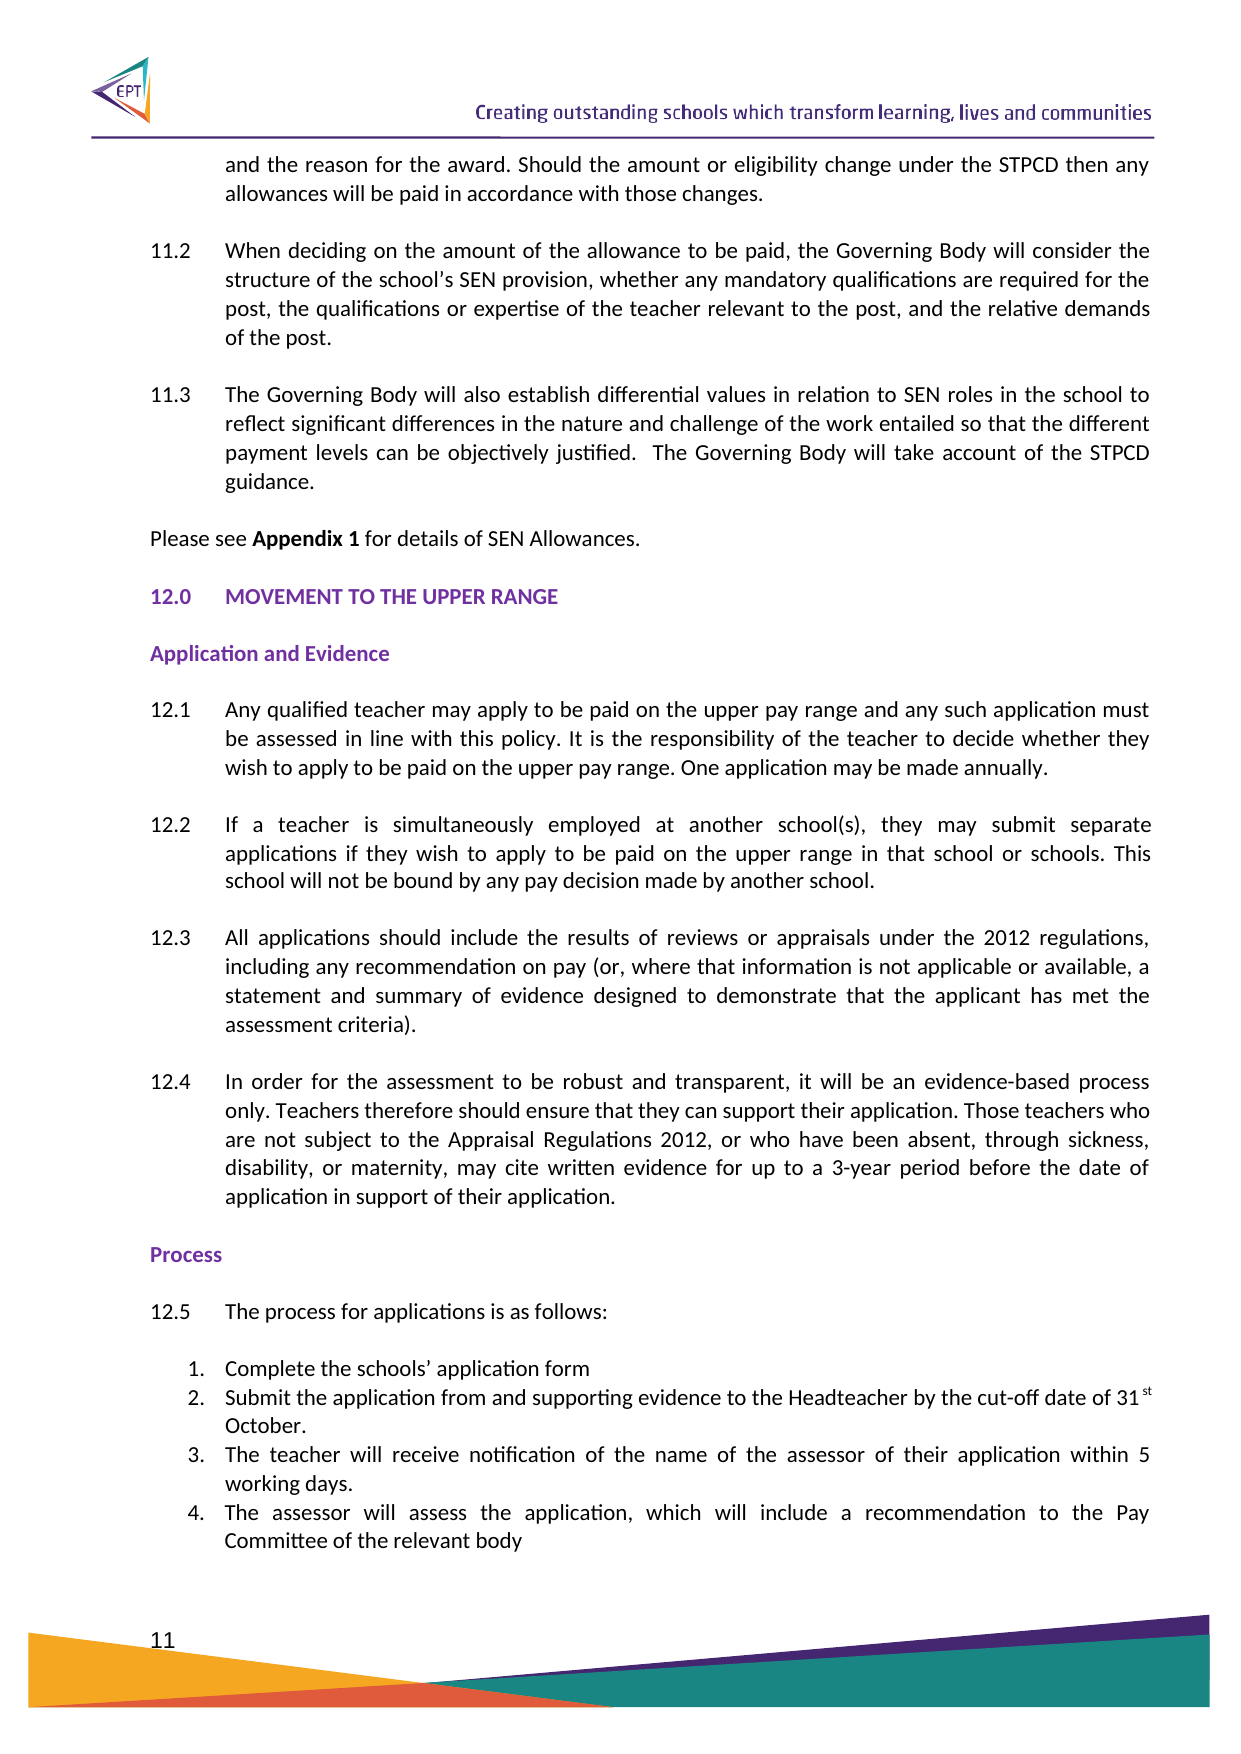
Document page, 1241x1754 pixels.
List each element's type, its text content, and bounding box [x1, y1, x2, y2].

text 11.3 The Governing Body will also establish differential values in relation to SEN roles in the school to reflect significant differences in the nature and challenge of the work entailed so that the different payment levels can be objectively justified. The Governing Body will take account of the STPCD guidance. [150, 380, 1152, 495]
list Complete the schools’ application form [187, 1354, 1152, 1382]
picture [879, 104, 954, 123]
picture [960, 104, 1151, 120]
picture [476, 104, 873, 123]
text 12.1 Any qualified teacher may apply to be paid on the upper pay range and any such application must be assessed in line with this policy. It is the responsibility of the teacher to decide whether they wish to apply to be paid on the upper pay range. One application may be made annually. [150, 696, 1152, 781]
text 12.2 If a teacher is simultaneously employed at another school(s), they may submit separate applications if they wish to apply to be paid on the upper range in that school or schools. This school will not be bound by any pay decision made by another school. [150, 811, 1153, 895]
text 11.2 When deciding on the amount of the allowance to be paid, the Governing Body will consider the structure of the school’s SEN provision, whether any mandatory qualifications are required for the post, the qualifications or expertise of the teacher relevant to the post, and the relative demands of the post. [150, 236, 1152, 351]
list The assessor will assess the application, which will include a recommendation to the Pay Committee of the relevant body [187, 1498, 1152, 1554]
text Process [150, 1240, 1152, 1268]
text 12.5 The process for applications is as follows: [150, 1297, 1152, 1325]
text 12.4 In order for the assessment to be robust and transparent, it will be an evidence-based process only. Teachers therefore should ensure that they can support their application. Those teachers who are not subject to the Appraisal Regulations 2012, or who have been absent, through sickness, disability, or maternity, may cite written evidence for up to a 3-year period before the date of application in support of their application. [150, 1067, 1152, 1210]
text 12.0 MOVEMENT TO THE UPPER RANGE [150, 582, 1152, 610]
text 12.3 All applications should include the results of reviews or appraisals under the 2012 regulations, including any recommendation on pay (or, where that information is not applicable or available, a statement and summary of evidence designed to demonstrate that the applicant has met the assessment criteria). [150, 923, 1152, 1038]
list The teacher will receive notification of the name of the assessor of their application within 5 working days. [187, 1440, 1152, 1497]
picture [117, 85, 141, 97]
text Please see Appendix 1 for details of SEN Allowances. [150, 524, 1152, 552]
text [150, 150, 1152, 207]
text Application and Evidence [150, 639, 1152, 667]
list Submit the application from and supporting evidence to the Headteacher by the cut-off date of 31st October. [187, 1383, 1152, 1439]
